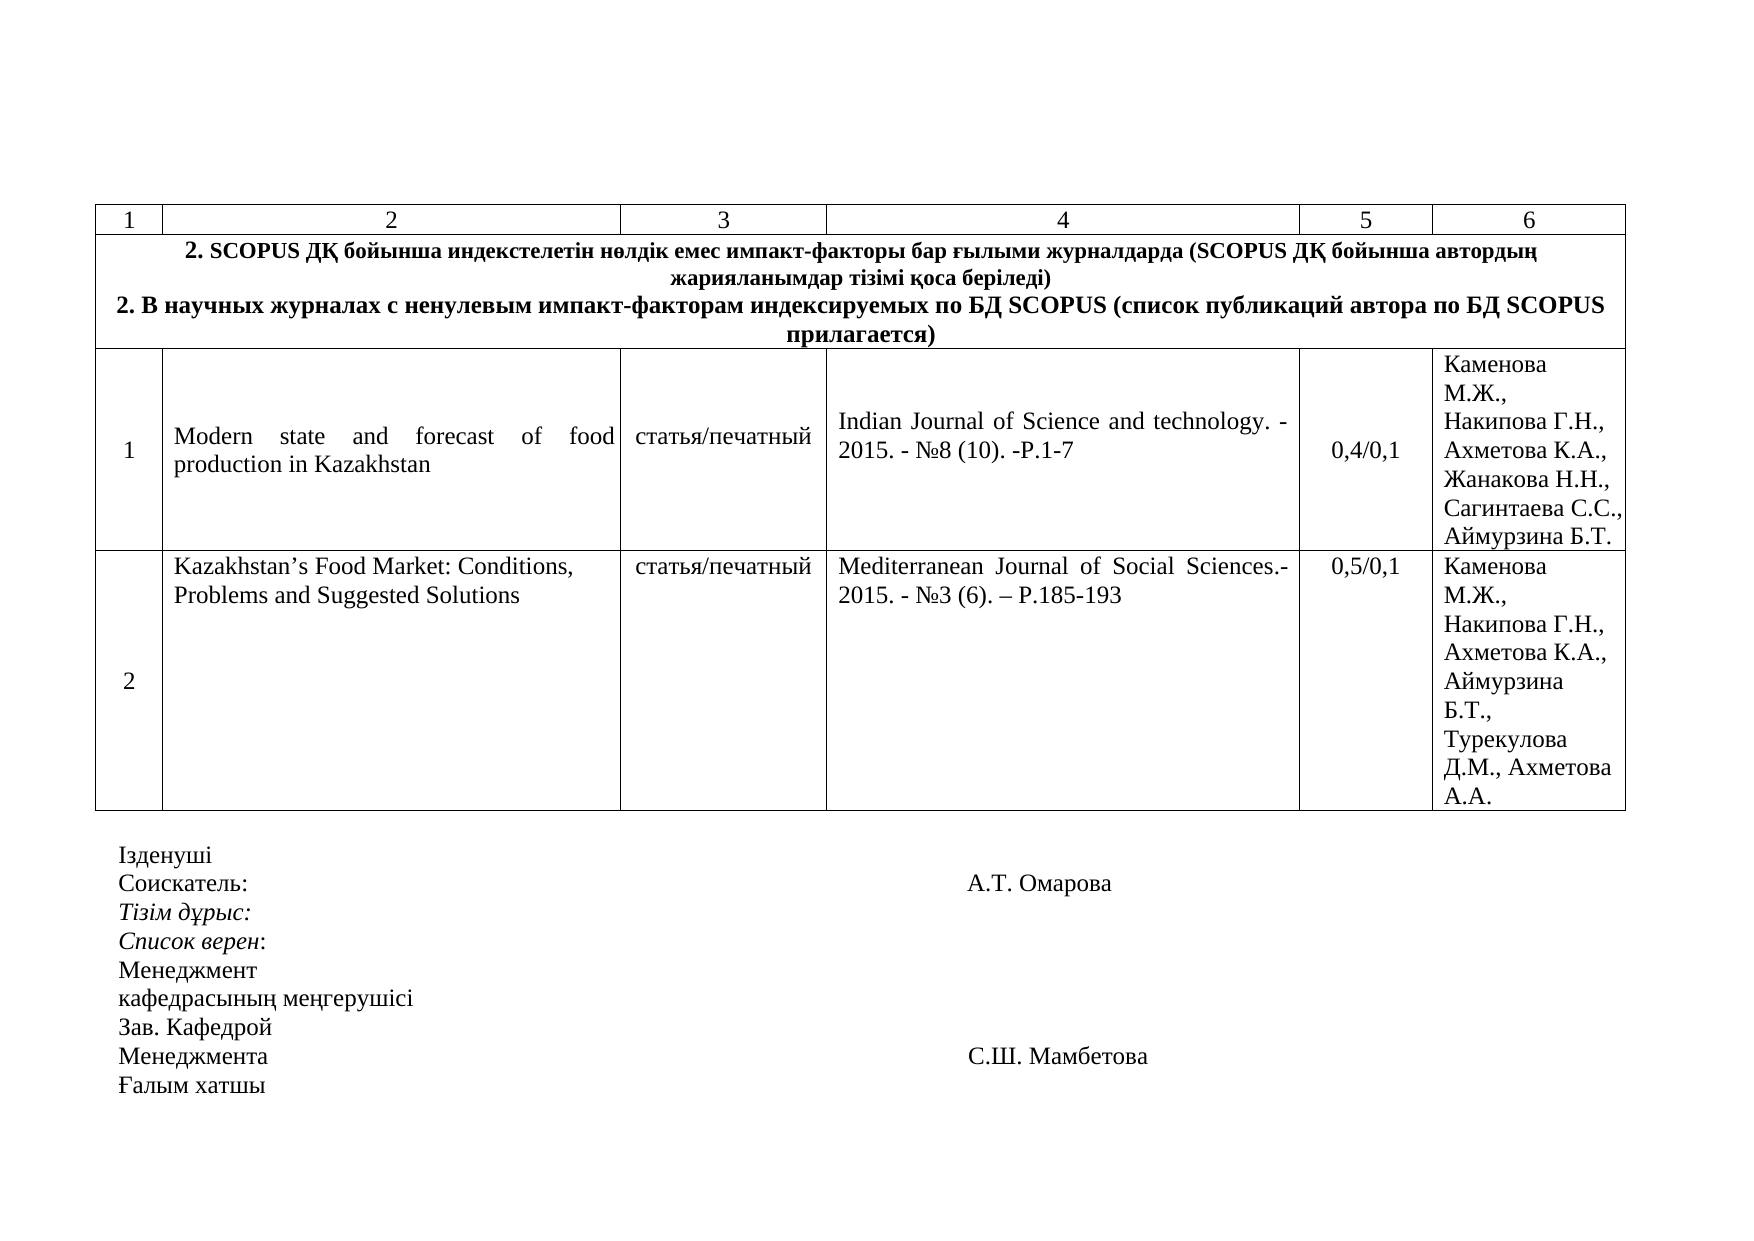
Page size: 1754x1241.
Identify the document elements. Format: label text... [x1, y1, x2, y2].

table_header 2 [163, 205, 620, 234]
table_cell 2 [96, 551, 162, 810]
table_cell Каменова М.Ж., Накипова Г.Н., Ахметова К.A., Аймурзина Б.Т., Турекулова Д.М., Ахметова А.А. [1433, 551, 1625, 810]
text Список верен: [118, 926, 1636, 955]
table_cell Mediterranean Journal of Social Sciences.- 2015. - №3 (6). – P.185-193 [827, 551, 1299, 810]
text кафедрасының меңгерушiсi [118, 983, 1636, 1012]
table_cell 0,4/0,1 [1300, 349, 1432, 550]
table_header 5 [1300, 205, 1432, 234]
text Менеджмента С.Ш. Мамбетова [118, 1041, 1636, 1070]
table_cell Каменова М.Ж., Накипова Г.Н., Ахметова К.A., Жанакова Н.Н., Сагинтаева С.С., Аймурзина Б.Т. [1433, 349, 1625, 550]
text Ғалым хатшы [118, 1070, 1636, 1098]
text Тiзiм дұрыс: [118, 897, 1636, 926]
text Iзденушi [118, 840, 1636, 868]
table_cell статья/печатный [621, 349, 826, 550]
text Менеджмент [118, 955, 1636, 983]
table_cell 1 [96, 349, 162, 550]
table_cell 0,5/0,1 [1300, 551, 1432, 810]
table_header 3 [621, 205, 826, 234]
table_cell Modern state and forecast of food production in Kazakhstan [163, 349, 620, 550]
table_cell статья/печатный [621, 551, 826, 810]
table_header 1 [96, 205, 162, 234]
table_cell Indian Journal of Science and technology. - 2015. - №8 (10). -Р.1-7 [827, 349, 1299, 550]
table_header 4 [827, 205, 1299, 234]
table_cell 2. SCOPUS ДҚ бойынша индекстелетін нөлдік емес импакт-факторы бар ғылыми журналдарда (SCOPUS ДҚ бойынша автордың жарияланымдар тізімі қоса беріледі) 2. В научных журналах с ненулевым импакт-факторам индексируемых по БД SCOPUS (список публикаций автора по БД SCOPUS прилагается) [96, 235, 1625, 348]
table_header 6 [1433, 205, 1625, 234]
text Соискатель: А.Т. Омарова [118, 868, 1636, 897]
text Зав. Кафедрой [118, 1012, 1636, 1041]
table_cell Kazakhstan’s Food Market: Conditions, Problems and Suggested Solutions [163, 551, 620, 810]
